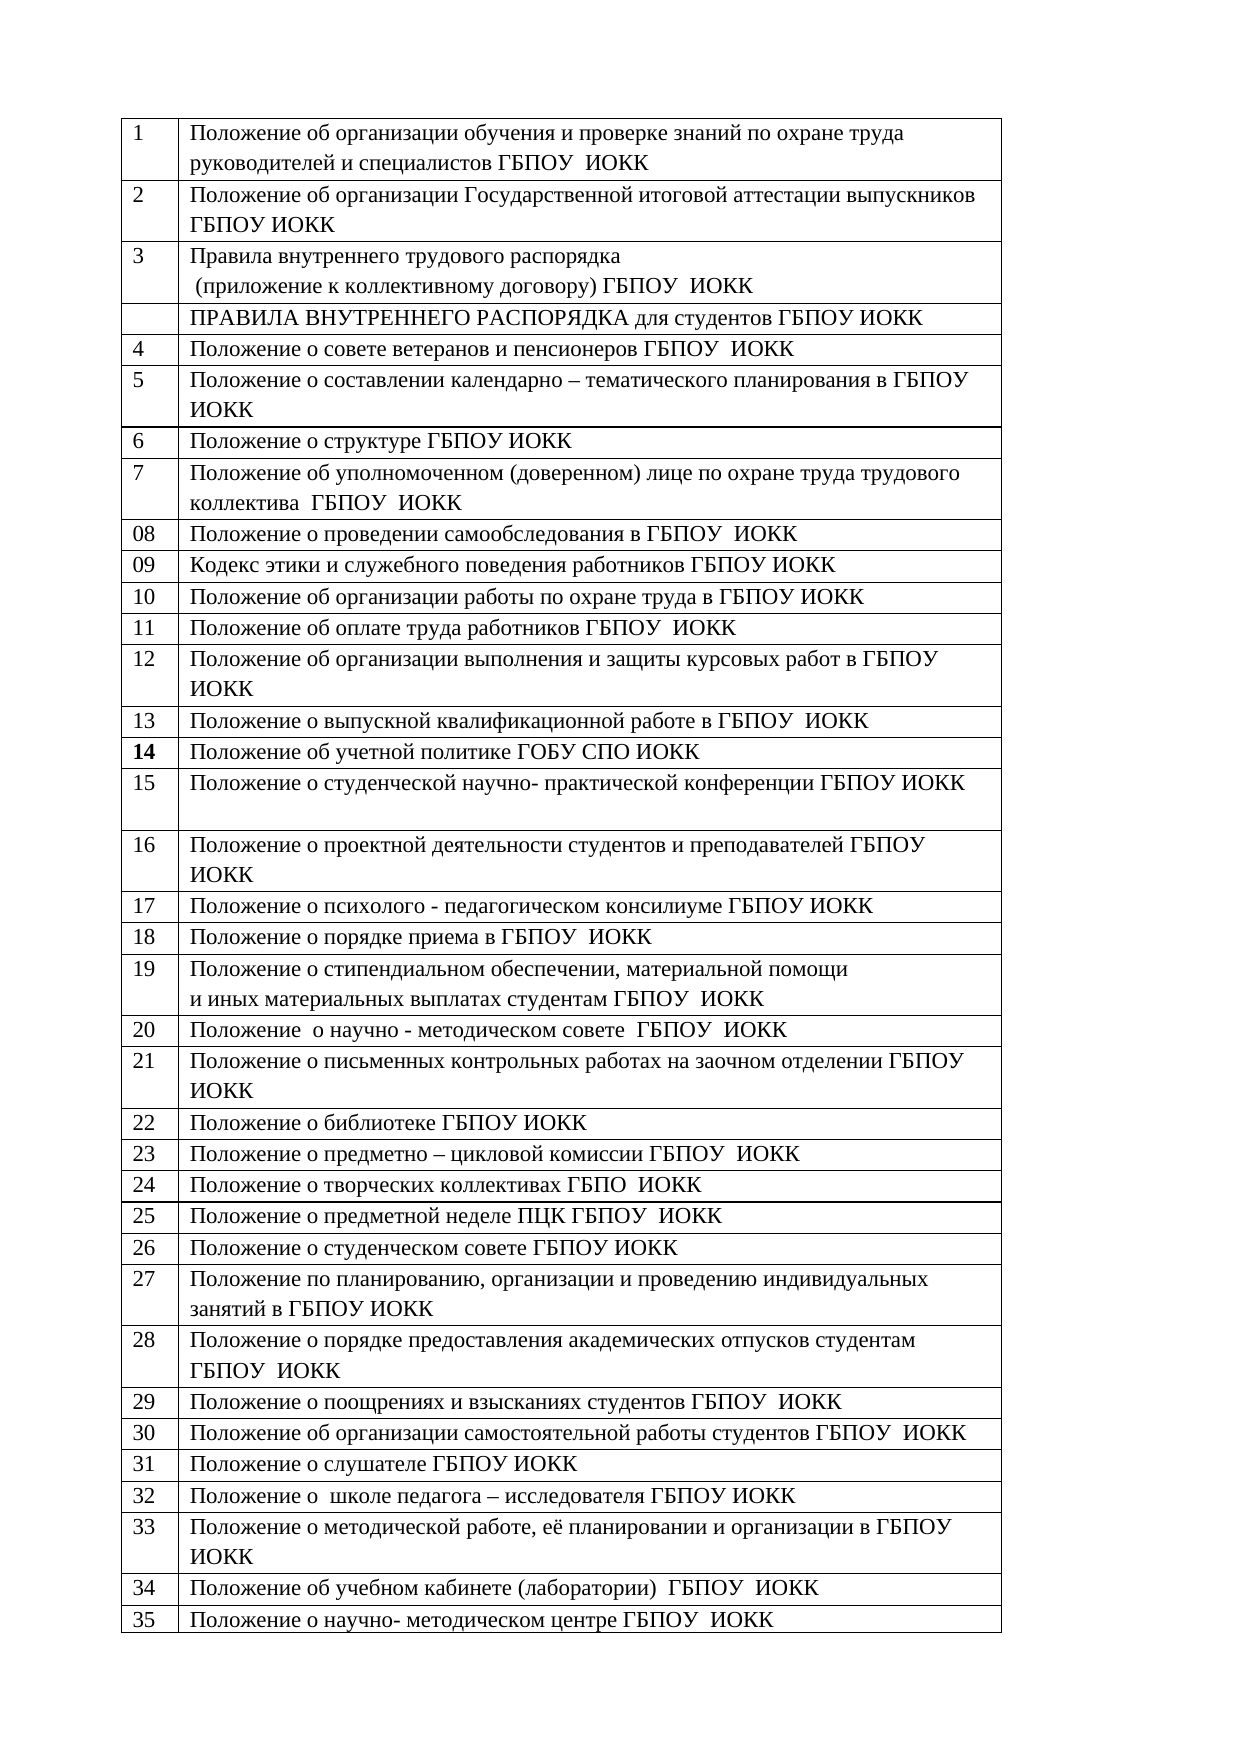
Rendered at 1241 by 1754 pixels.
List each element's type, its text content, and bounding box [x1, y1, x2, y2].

table_cell 13 [122, 707, 178, 737]
table_cell Положение о составлении календарно – тематического планирования в ГБПОУ ИОКК [179, 366, 1001, 426]
table_cell Положение о порядке предоставления академических отпусков студентам ГБПОУ ИОКК [179, 1326, 1001, 1387]
table_cell 2 [122, 181, 178, 241]
table_cell 23 [122, 1140, 178, 1170]
table_cell 19 [122, 955, 178, 1015]
table_cell Положение об организации самостоятельной работы студентов ГБПОУ ИОКК [179, 1419, 1001, 1449]
table_cell 10 [122, 583, 178, 613]
table_cell Положение о слушателе ГБПОУ ИОКК [179, 1450, 1001, 1481]
table_cell Положение о школе педагога – исследователя ГБПОУ ИОКК [179, 1482, 1001, 1512]
table_cell Положение о проектной деятельности студентов и преподавателей ГБПОУ ИОКК [179, 831, 1001, 891]
table_cell Положение о стипендиальном обеспечении, материальной помощи и иных материальных выплатах студентам ГБПОУ ИОКК [179, 955, 1001, 1015]
table_cell 3 [122, 242, 178, 302]
table_cell Положение о творческих коллективах ГБПО ИОКК [179, 1171, 1001, 1201]
table_cell 22 [122, 1109, 178, 1139]
table_cell Положение о студенческом совете ГБПОУ ИОКК [179, 1234, 1001, 1264]
table_cell 29 [122, 1388, 178, 1418]
table_cell Положение об оплате труда работников ГБПОУ ИОКК [179, 614, 1001, 644]
table_cell 34 [122, 1574, 178, 1604]
table_cell Положение о библиотеке ГБПОУ ИОКК [179, 1109, 1001, 1139]
table_cell 25 [122, 1203, 178, 1233]
table_cell Положение о методической работе, её планировании и организации в ГБПОУ ИОКК [179, 1513, 1001, 1573]
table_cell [179, 1606, 1001, 1632]
table_cell Положение об организации Государственной итоговой аттестации выпускников ГБПОУ ИОКК [179, 181, 1001, 241]
table_cell Положение об учетной политике ГОБУ СПО ИОКК [179, 738, 1001, 768]
table_cell 33 [122, 1513, 178, 1573]
table_cell 20 [122, 1016, 178, 1046]
table_cell 08 [122, 520, 178, 550]
table_header Положение об организации обучения и проверке знаний по охране труда руководителей и специалистов ГБПОУ ИОКК [179, 119, 1001, 179]
table_cell 4 [122, 335, 178, 365]
table_cell Положение о студенческой научно- практической конференции ГБПОУ ИОКК [179, 769, 1001, 829]
table_cell 30 [122, 1419, 178, 1449]
table_cell Положение об уполномоченном (доверенном) лице по охране труда трудового коллектива ГБПОУ ИОКК [179, 459, 1001, 519]
table_cell 24 [122, 1171, 178, 1201]
table_cell Положение об организации выполнения и защиты курсовых работ в ГБПОУ ИОКК [179, 645, 1001, 706]
table_cell Положение о совете ветеранов и пенсионеров ГБПОУ ИОКК [179, 335, 1001, 365]
table_cell 21 [122, 1047, 178, 1108]
table_cell Положение о научно - методическом совете ГБПОУ ИОКК [179, 1016, 1001, 1046]
table_cell Правила внутреннего трудового распорядка (приложение к коллективному договору) ГБПОУ ИОКК [179, 242, 1001, 302]
table_cell 14 [122, 738, 178, 768]
table_cell Кодекс этики и служебного поведения работников ГБПОУ ИОКК [179, 551, 1001, 582]
table_cell 18 [122, 923, 178, 953]
table_cell Положение о письменных контрольных работах на заочном отделении ГБПОУ ИОКК [179, 1047, 1001, 1108]
table_cell 28 [122, 1326, 178, 1387]
table_cell 12 [122, 645, 178, 706]
table_cell ПРАВИЛА ВНУТРЕННЕГО РАСПОРЯДКА для студентов ГБПОУ ИОКК [179, 304, 1001, 334]
table_cell 32 [122, 1482, 178, 1512]
table_cell 35 [122, 1606, 178, 1632]
table_cell 27 [122, 1265, 178, 1325]
table_cell 09 [122, 551, 178, 582]
table_cell 15 [122, 769, 178, 829]
table_cell Положение о проведении самообследования в ГБПОУ ИОКК [179, 520, 1001, 550]
table_cell 5 [122, 366, 178, 426]
table_cell Положение о предметно – цикловой комиссии ГБПОУ ИОКК [179, 1140, 1001, 1170]
table_cell 31 [122, 1450, 178, 1481]
table_cell Положение по планированию, организации и проведению индивидуальных занятий в ГБПОУ ИОКК [179, 1265, 1001, 1325]
table_cell Положение о психолого - педагогическом консилиуме ГБПОУ ИОКК [179, 892, 1001, 922]
table_cell [122, 304, 178, 334]
table_cell Положение о структуре ГБПОУ ИОКК [179, 428, 1001, 458]
table_cell Положение о предметной неделе ПЦК ГБПОУ ИОКК [179, 1203, 1001, 1233]
table_cell Положение о порядке приема в ГБПОУ ИОКК [179, 923, 1001, 953]
table_cell Положение об учебном кабинете (лаборатории) ГБПОУ ИОКК [179, 1574, 1001, 1604]
table_cell 11 [122, 614, 178, 644]
table_cell Положение об организации работы по охране труда в ГБПОУ ИОКК [179, 583, 1001, 613]
table_cell 17 [122, 892, 178, 922]
table_cell 26 [122, 1234, 178, 1264]
table_cell 7 [122, 459, 178, 519]
table_cell Положение о выпускной квалификационной работе в ГБПОУ ИОКК [179, 707, 1001, 737]
table_cell Положение о поощрениях и взысканиях студентов ГБПОУ ИОКК [179, 1388, 1001, 1418]
table_cell 6 [122, 428, 178, 458]
table_header 1 [122, 119, 178, 179]
table_cell 16 [122, 831, 178, 891]
